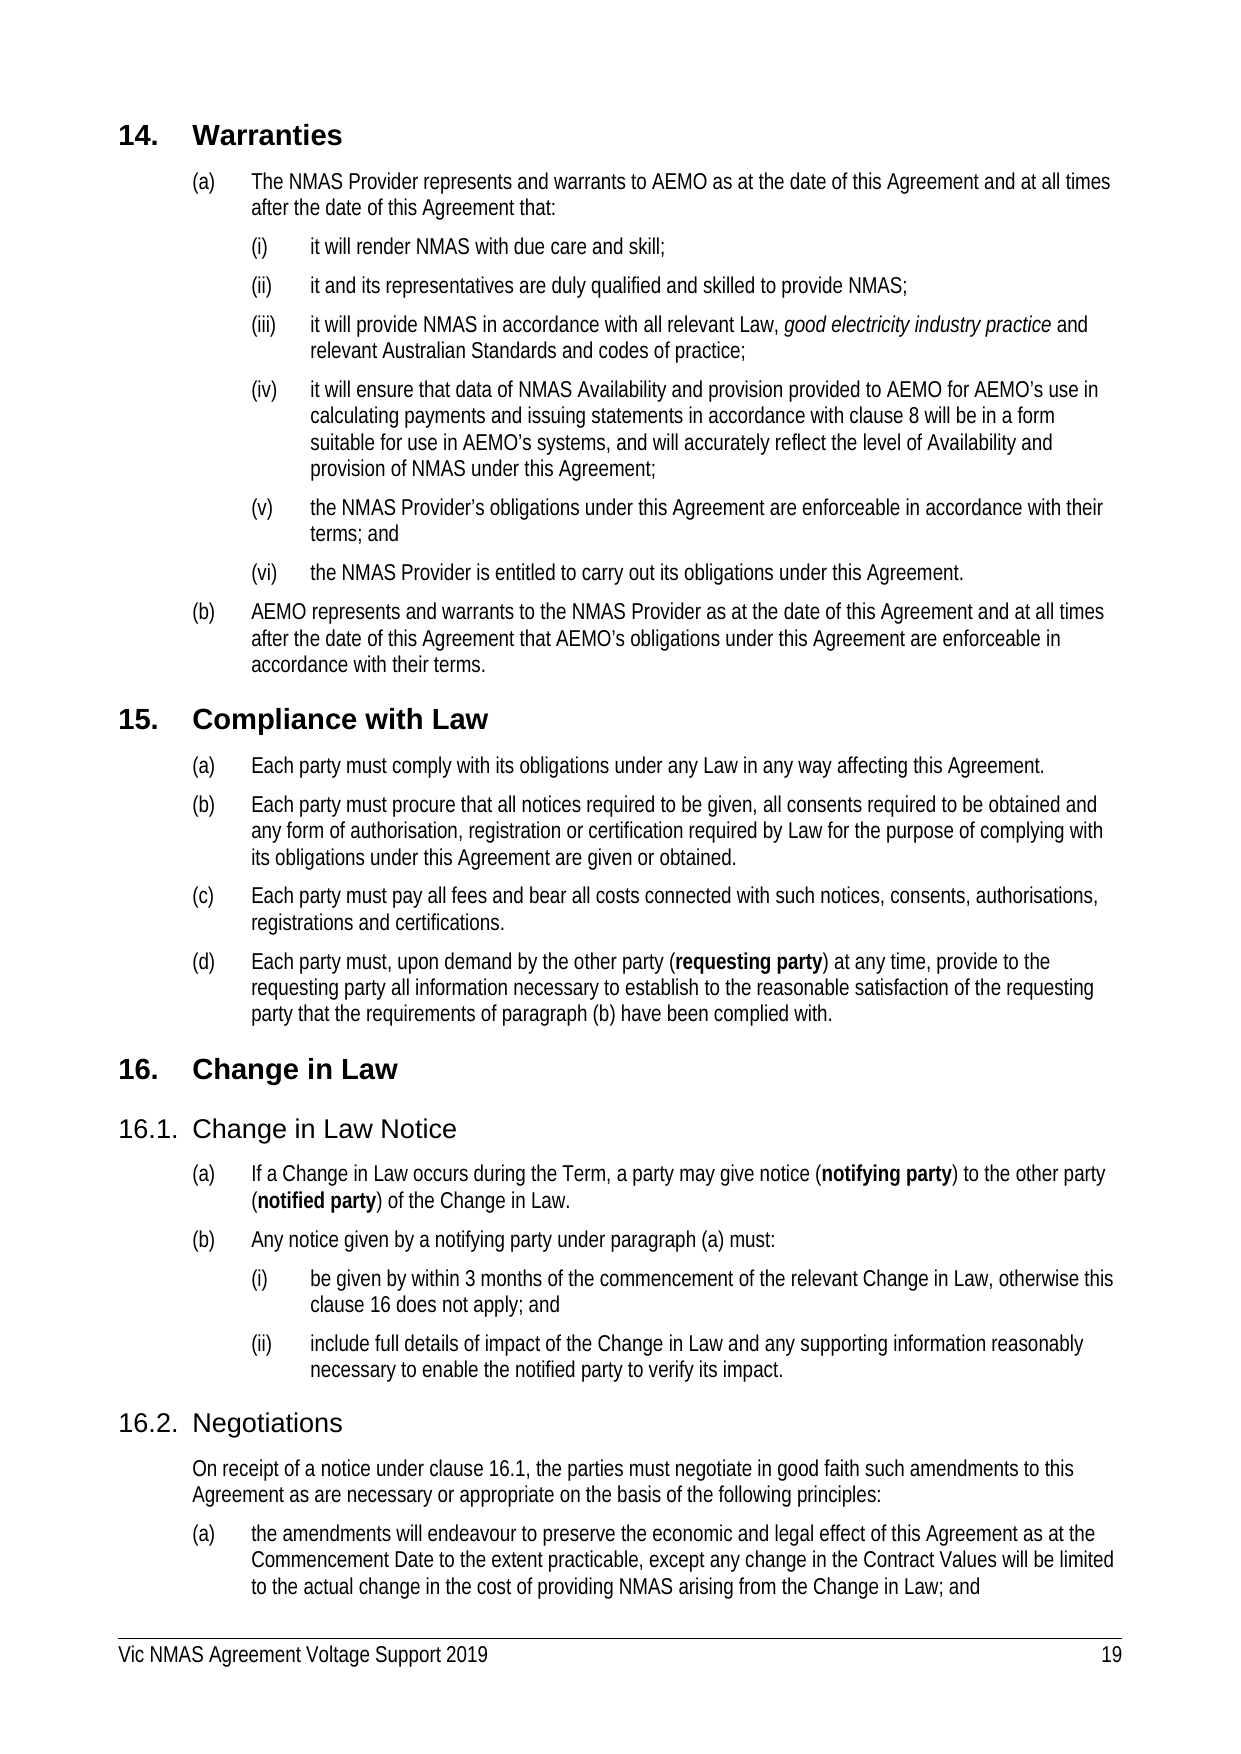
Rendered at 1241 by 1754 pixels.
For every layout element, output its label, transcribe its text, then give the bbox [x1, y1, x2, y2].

text Any notice given by a notifying party under paragraph (a) must: [192, 1226, 1122, 1252]
text If a Change in Law occurs during the Term, a party may give notice (notifying party) to the other party (notified party) of the Change in Law. [192, 1160, 1122, 1213]
text Each party must procure that all notices required to be given, all consents required to be obtained and any form of authorisation, registration or certification required by Law for the purpose of complying with its obligations under this Agreement are given or obtained. [192, 791, 1122, 870]
subtitle Change in Law Notice [118, 1113, 1122, 1144]
text The NMAS Provider represents and warrants to AEMO as at the date of this Agreement and at all times after the date of this Agreement that: [192, 168, 1122, 221]
text the NMAS Provider’s obligations under this Agreement are enforceable in accordance with their terms; and [251, 494, 1122, 547]
text the amendments will endeavour to preserve the economic and legal effect of this Agreement as at the Commencement Date to the extent practicable, except any change in the Contract Values will be limited to the actual change in the cost of providing NMAS arising from the Change in Law; and [192, 1520, 1122, 1599]
subtitle Compliance with Law [118, 702, 1122, 736]
text it will provide NMAS in accordance with all relevant Law, good electricity industry practice and relevant Australian Standards and codes of practice; [251, 311, 1122, 364]
text Each party must comply with its obligations under any Law in any way affecting this Agreement. [192, 752, 1122, 778]
text On receipt of a notice under clause 16.1, the parties must negotiate in good faith such amendments to this Agreement as are necessary or appropriate on the basis of the following principles: [192, 1455, 1122, 1508]
text it will ensure that data of NMAS Availability and provision provided to AEMO for AEMO’s use in calculating payments and issuing statements in accordance with clause 8 will be in a form suitable for use in AEMO’s systems, and will accurately reflect the level of Availability and provision of NMAS under this Agreement; [251, 376, 1122, 482]
subtitle Negotiations [118, 1407, 1122, 1439]
subtitle Change in Law [118, 1052, 1122, 1085]
text it will render NMAS with due care and skill; [251, 233, 1122, 259]
text AEMO represents and warrants to the NMAS Provider as at the date of this Agreement and at all times after the date of this Agreement that AEMO’s obligations under this Agreement are enforceable in accordance with their terms. [192, 598, 1122, 677]
text Each party must, upon demand by the other party (requesting party) at any time, provide to the requesting party all information necessary to establish to the reasonable satisfaction of the requesting party that the requirements of paragraph (b) have been complied with. [192, 948, 1122, 1027]
text include full details of impact of the Change in Law and any supporting information reasonably necessary to enable the notified party to verify its impact. [251, 1330, 1122, 1382]
text the NMAS Provider is entitled to carry out its obligations under this Agreement. [251, 559, 1122, 586]
text Each party must pay all fees and bear all costs connected with such notices, consents, authorisations, registrations and certifications. [192, 882, 1122, 935]
subtitle Warranties [118, 118, 1122, 152]
text it and its representatives are duly qualified and skilled to provide NMAS; [251, 272, 1122, 298]
text be given by within 3 months of the commencement of the relevant Change in Law, otherwise this clause 16 does not apply; and [251, 1264, 1122, 1317]
